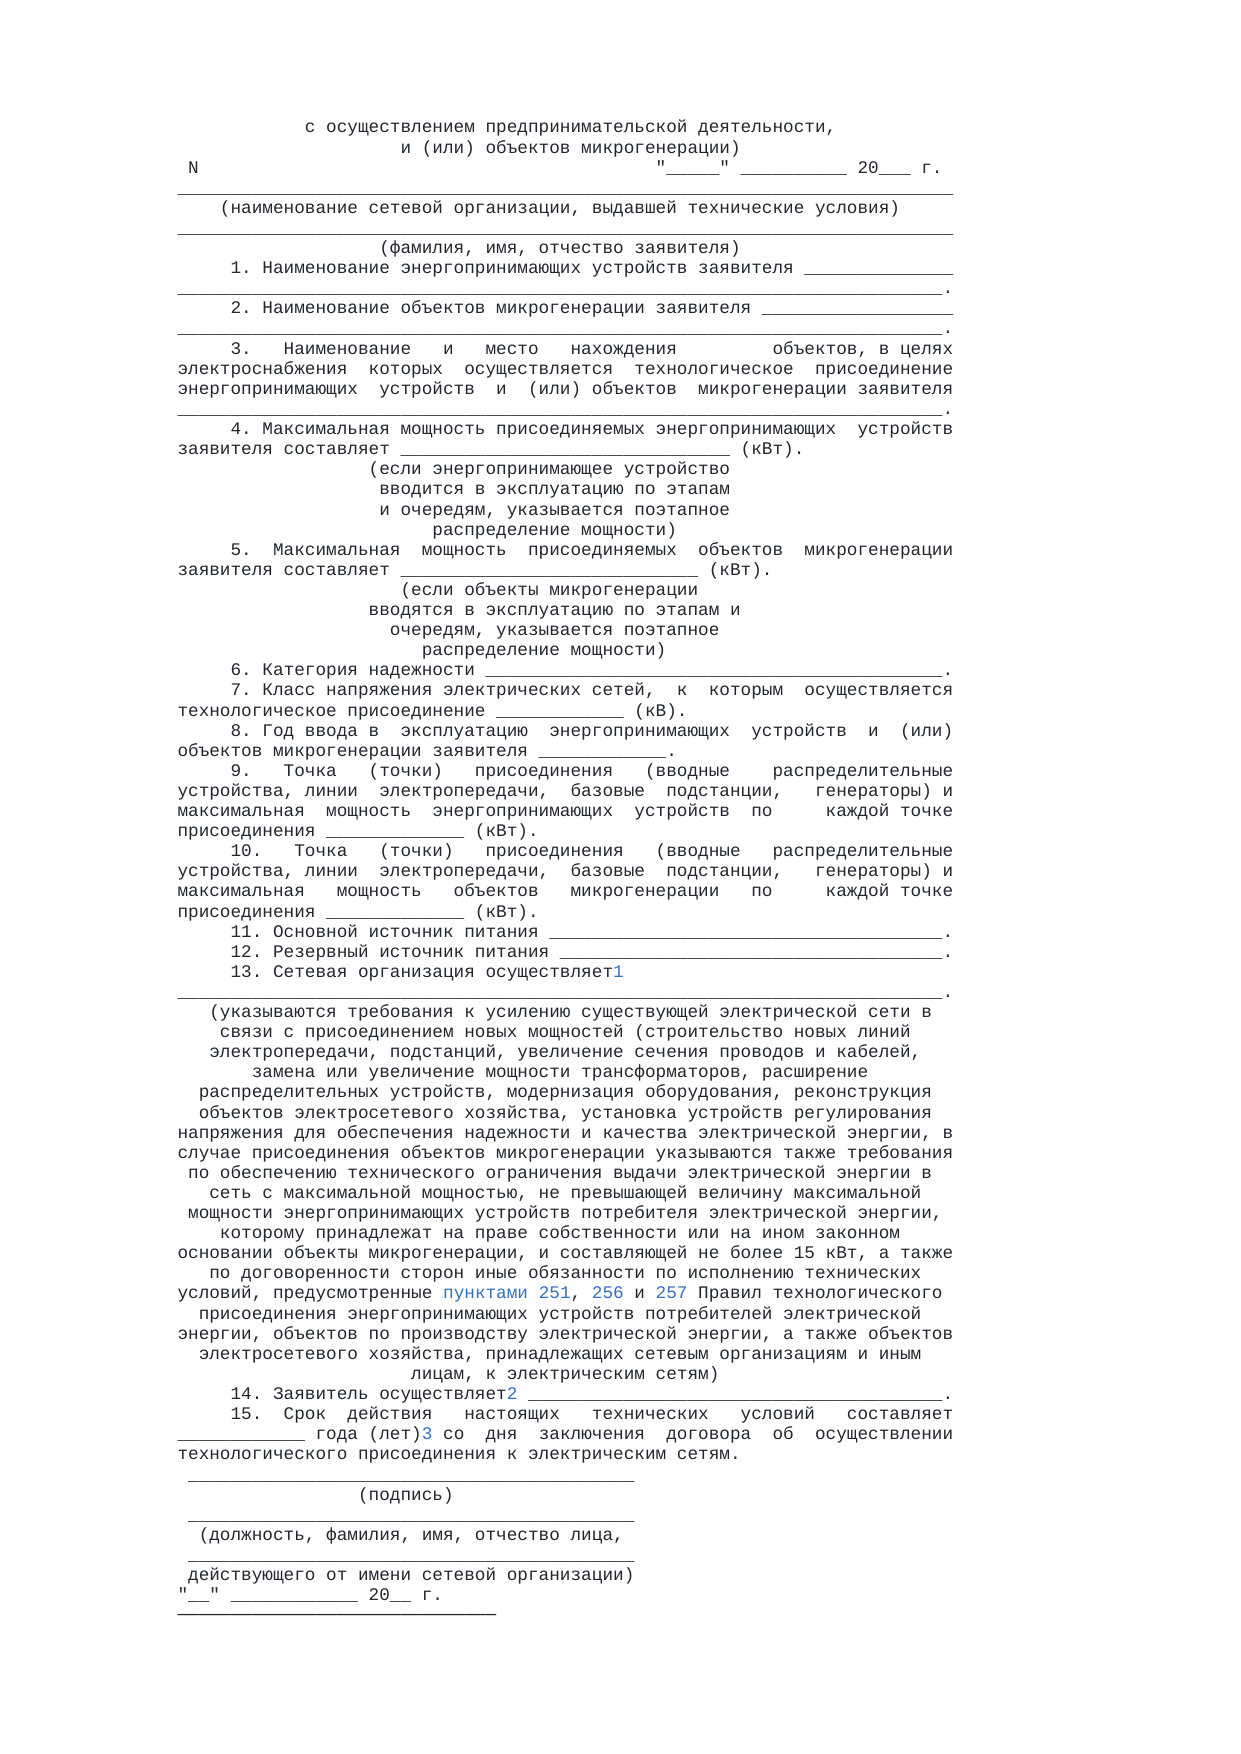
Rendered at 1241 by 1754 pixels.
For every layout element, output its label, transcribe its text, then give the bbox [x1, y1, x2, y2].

text 14. Заявитель осуществляет2 _______________________________________. [177, 1385, 1152, 1405]
text __________________________________________ [177, 1505, 1152, 1525]
text 7. Класс напряжения электрических сетей, к которым осуществляется [177, 681, 1152, 701]
text 1. Наименование энергопринимающих устройств заявителя ______________ [177, 259, 1152, 279]
text заявителя составляет _______________________________ (кВт). [177, 440, 1152, 460]
text _________________________________________________________________________ [177, 178, 1152, 198]
text технологического присоединения к электрическим сетям. [177, 1445, 1152, 1465]
text __________________________________________ [177, 1546, 1152, 1566]
text распределительных устройств, модернизация оборудования, реконструкция [177, 1083, 1152, 1103]
text вводится в эксплуатацию по этапам [177, 480, 1152, 500]
text N "_____" __________ 20___ г. [177, 158, 1152, 178]
text замена или увеличение мощности трансформаторов, расширение [177, 1063, 1152, 1083]
text по договоренности сторон иные обязанности по исполнению технических [177, 1264, 1152, 1284]
text (наименование сетевой организации, выдавшей технические условия) [177, 198, 1152, 219]
text мощности энергопринимающих устройств потребителя электрической энергии, [177, 1204, 1152, 1224]
text вводятся в эксплуатацию по этапам и [177, 601, 1152, 621]
text с осуществлением предпринимательской деятельности, [177, 118, 1152, 138]
text по обеспечению технического ограничения выдачи электрической энергии в [177, 1163, 1152, 1184]
text 11. Основной источник питания _____________________________________. [177, 922, 1152, 942]
text устройства, линии электропередачи, базовые подстанции, генераторы) и [177, 782, 1152, 802]
text 8. Год ввода в эксплуатацию энергопринимающих устройств и (или) [177, 721, 1152, 741]
text (подпись) [177, 1485, 1152, 1505]
text устройства, линии электропередачи, базовые подстанции, генераторы) и [177, 862, 1152, 882]
text 4. Максимальная мощность присоединяемых энергопринимающих устройств [177, 420, 1152, 440]
text заявителя составляет ____________________________ (кВт). [177, 560, 1152, 581]
text 15. Срок действия настоящих технических условий составляет [177, 1405, 1152, 1425]
text (должность, фамилия, имя, отчество лица, [177, 1525, 1152, 1546]
text (фамилия, имя, отчество заявителя) [177, 239, 1152, 259]
text ────────────────────────────── [177, 1606, 1152, 1626]
text и (или) объектов микрогенерации) [177, 138, 1152, 158]
text сеть с максимальной мощностью, не превышающей величину максимальной [177, 1184, 1152, 1204]
text 3. Наименование и место нахождения объектов, в целях [177, 339, 1152, 359]
text "__" ____________ 20__ г. [177, 1586, 1152, 1606]
text объектов микрогенерации заявителя ____________. [177, 741, 1152, 761]
text случае присоединения объектов микрогенерации указываются также требования [177, 1143, 1152, 1163]
text 12. Резервный источник питания ____________________________________. [177, 942, 1152, 962]
text 2. Наименование объектов микрогенерации заявителя __________________ [177, 299, 1152, 319]
text электроснабжения которых осуществляется технологическое присоединение [177, 359, 1152, 379]
text __________________________________________ [177, 1465, 1152, 1485]
text 10. Точка (точки) присоединения (вводные распределительные [177, 842, 1152, 862]
text распределение мощности) [177, 520, 1152, 540]
text электропередачи, подстанций, увеличение сечения проводов и кабелей, [177, 1043, 1152, 1063]
text 5. Максимальная мощность присоединяемых объектов микрогенерации [177, 540, 1152, 560]
text основании объекты микрогенерации, и составляющей не более 15 кВт, а также [177, 1244, 1152, 1264]
text условий, предусмотренные пунктами 251, 256 и 257 Правил технологического [177, 1284, 1152, 1304]
text присоединения _____________ (кВт). [177, 822, 1152, 842]
text технологическое присоединение ____________ (кВ). [177, 701, 1152, 721]
text очередям, указывается поэтапное [177, 621, 1152, 641]
text лицам, к электрическим сетям) [177, 1364, 1152, 1385]
text связи с присоединением новых мощностей (строительство новых линий [177, 1023, 1152, 1043]
text энергии, объектов по производству электрической энергии, а также объектов [177, 1324, 1152, 1344]
text 13. Сетевая организация осуществляет1 [177, 962, 1152, 983]
text которому принадлежат на праве собственности или на ином законном [177, 1224, 1152, 1244]
text распределение мощности) [177, 641, 1152, 661]
text напряжения для обеспечения надежности и качества электрической энергии, в [177, 1123, 1152, 1143]
text ________________________________________________________________________. [177, 279, 1152, 299]
text энергопринимающих устройств и (или) объектов микрогенерации заявителя [177, 379, 1152, 399]
text ________________________________________________________________________. [177, 319, 1152, 339]
text присоединения энергопринимающих устройств потребителей электрической [177, 1304, 1152, 1324]
text электросетевого хозяйства, принадлежащих сетевым организациям и иным [177, 1344, 1152, 1364]
text 6. Категория надежности ___________________________________________. [177, 661, 1152, 681]
text ____________ года (лет)3 со дня заключения договора об осуществлении [177, 1425, 1152, 1445]
text (если объекты микрогенерации [177, 581, 1152, 601]
text присоединения _____________ (кВт). [177, 902, 1152, 922]
text (если энергопринимающее устройство [177, 460, 1152, 480]
text максимальная мощность объектов микрогенерации по каждой точке [177, 882, 1152, 902]
text (указываются требования к усилению существующей электрической сети в [177, 1003, 1152, 1023]
text действующего от имени сетевой организации) [177, 1566, 1152, 1586]
text _________________________________________________________________________ [177, 219, 1152, 239]
text и очередям, указывается поэтапное [177, 500, 1152, 520]
text ________________________________________________________________________. [177, 983, 1152, 1003]
text максимальная мощность энергопринимающих устройств по каждой точке [177, 802, 1152, 822]
text 9. Точка (точки) присоединения (вводные распределительные [177, 761, 1152, 782]
text ________________________________________________________________________. [177, 399, 1152, 420]
text объектов электросетевого хозяйства, установка устройств регулирования [177, 1103, 1152, 1123]
